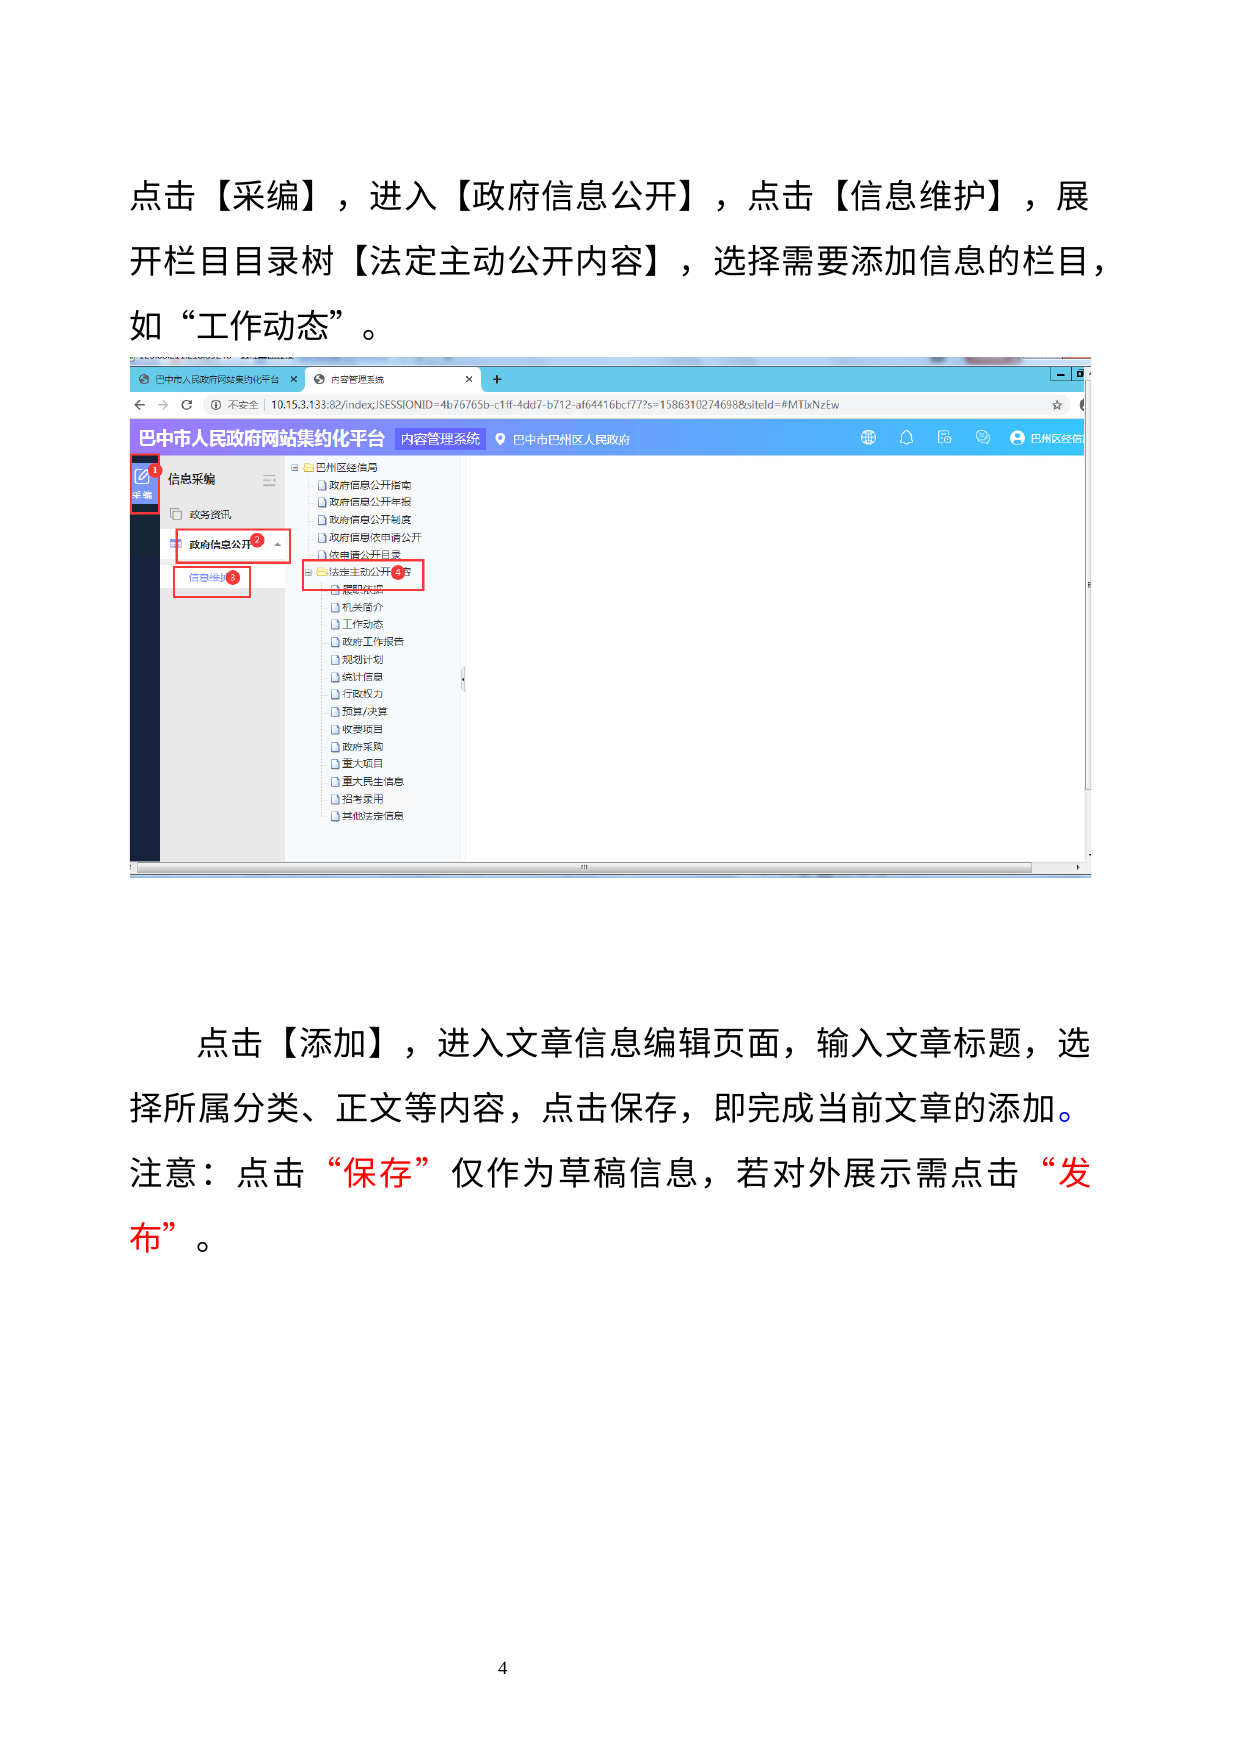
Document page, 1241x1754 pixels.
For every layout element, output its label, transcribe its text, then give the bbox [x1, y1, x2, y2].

text 点击【添加】，进入文章信息编辑页面，输入文章标题，选择所属分类、正文等内容，点击保存，即完成当前文章的添加。注意：点击“保存”仅作为草稿信息，若对外展示需点击“发布”。 [129, 1008, 1092, 1268]
picture [129, 357, 1092, 878]
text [129, 162, 1092, 357]
